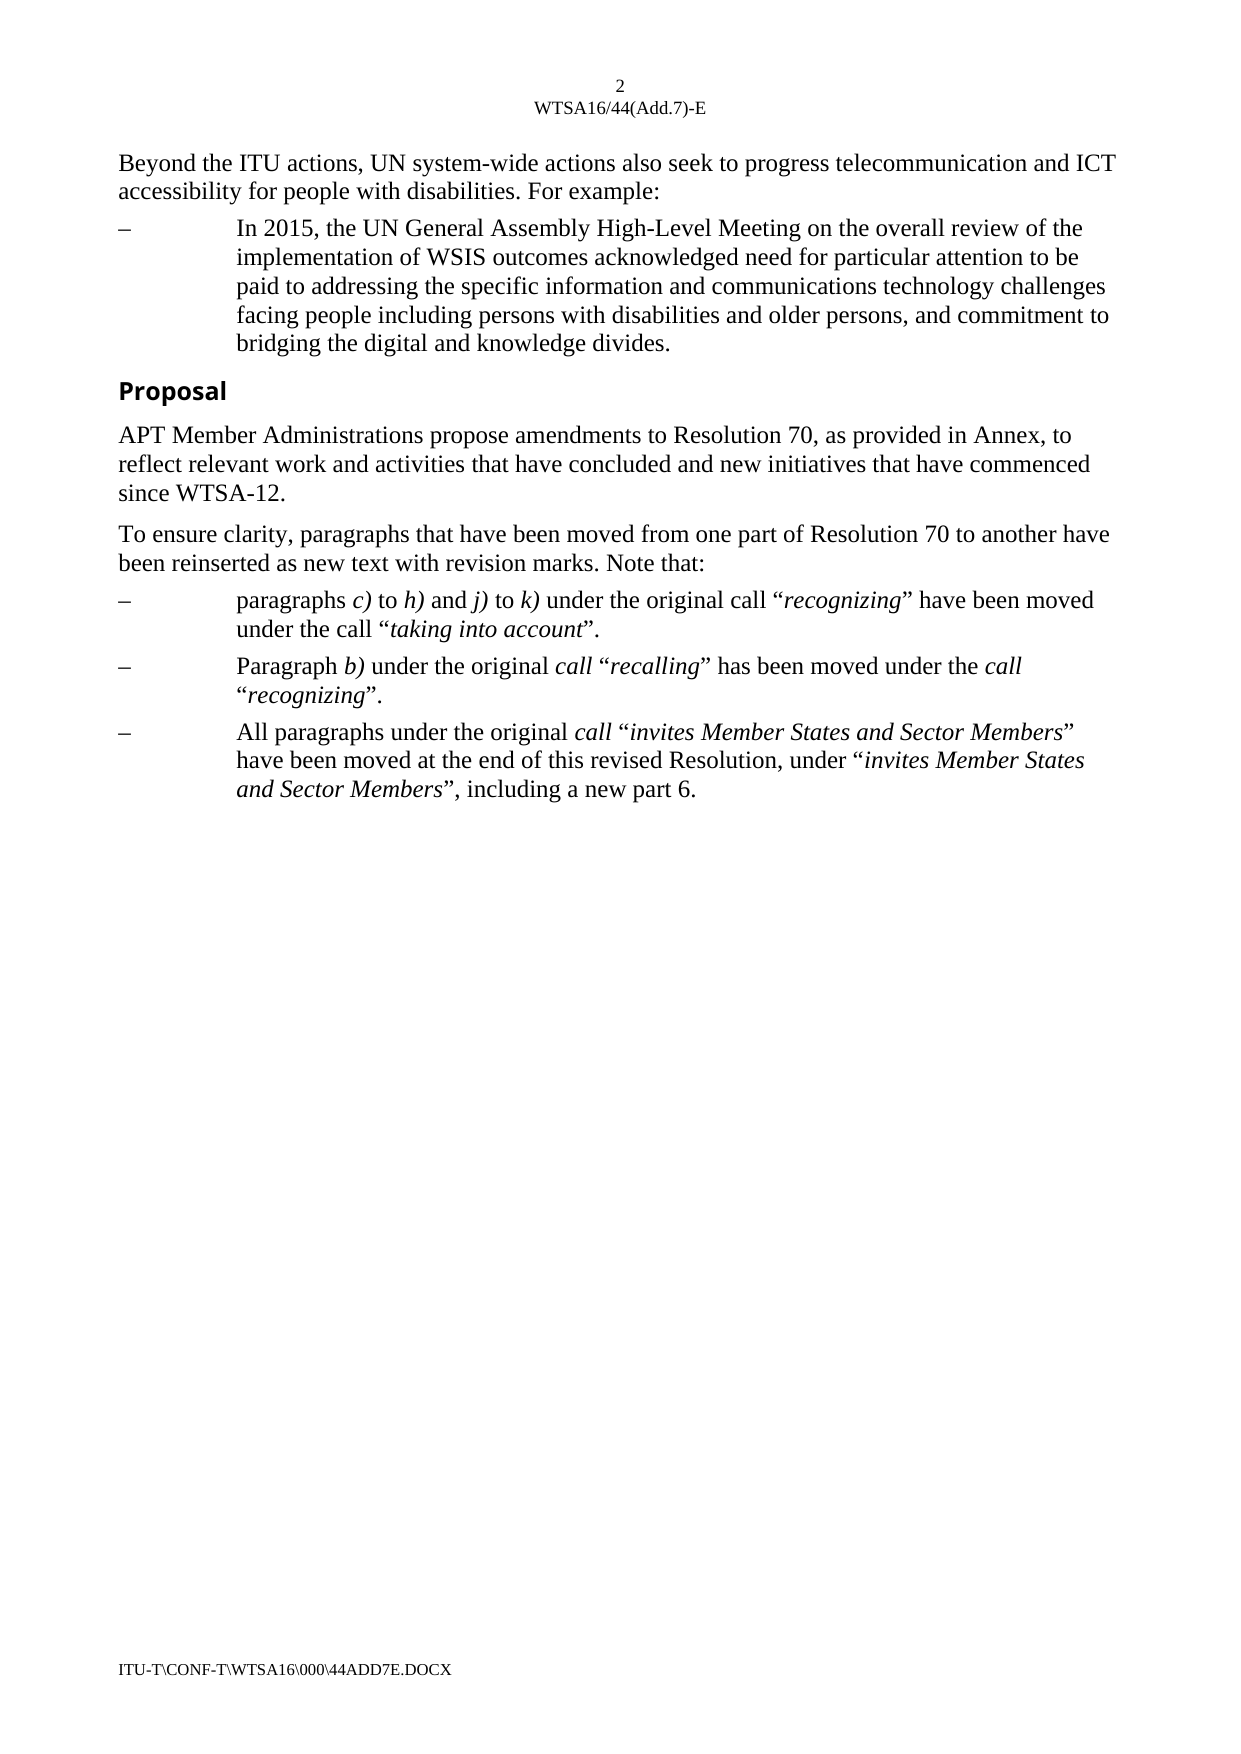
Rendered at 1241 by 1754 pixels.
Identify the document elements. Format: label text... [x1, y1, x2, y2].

text – Paragraph b) under the original call “recalling” has been moved under the call “recognizing”. [118, 651, 1122, 708]
text – All paragraphs under the original call “invites Member States and Sector Members” have been moved at the end of this revised Resolution, under “invites Member States and Sector Members”, including a new part 6. [118, 717, 1122, 803]
subtitle Proposal [118, 374, 1122, 408]
text To ensure clarity, paragraphs that have been moved from one part of Resolution 70 to another have been reinserted as new text with revision marks. Note that: [118, 519, 1122, 577]
text – paragraphs c) to h) and j) to k) under the original call “recognizing” have been moved under the call “taking into account”. [118, 585, 1122, 643]
text Beyond the ITU actions, UN system-wide actions also seek to progress telecommunication and ICT accessibility for people with disabilities. For example: [118, 148, 1122, 205]
text APT Member Administrations propose amendments to Resolution 70, as provided in Annex, to reflect relevant work and activities that have concluded and new initiatives that have commenced since WTSA-12. [118, 421, 1122, 507]
text – In 2015, the UN General Assembly High-Level Meeting on the overall review of the implementation of WSIS outcomes acknowledged need for particular attention to be paid to addressing the specific information and communications technology challenges facing people including persons with disabilities and older persons, and commitment to bridging the digital and knowledge divides. [118, 213, 1122, 357]
